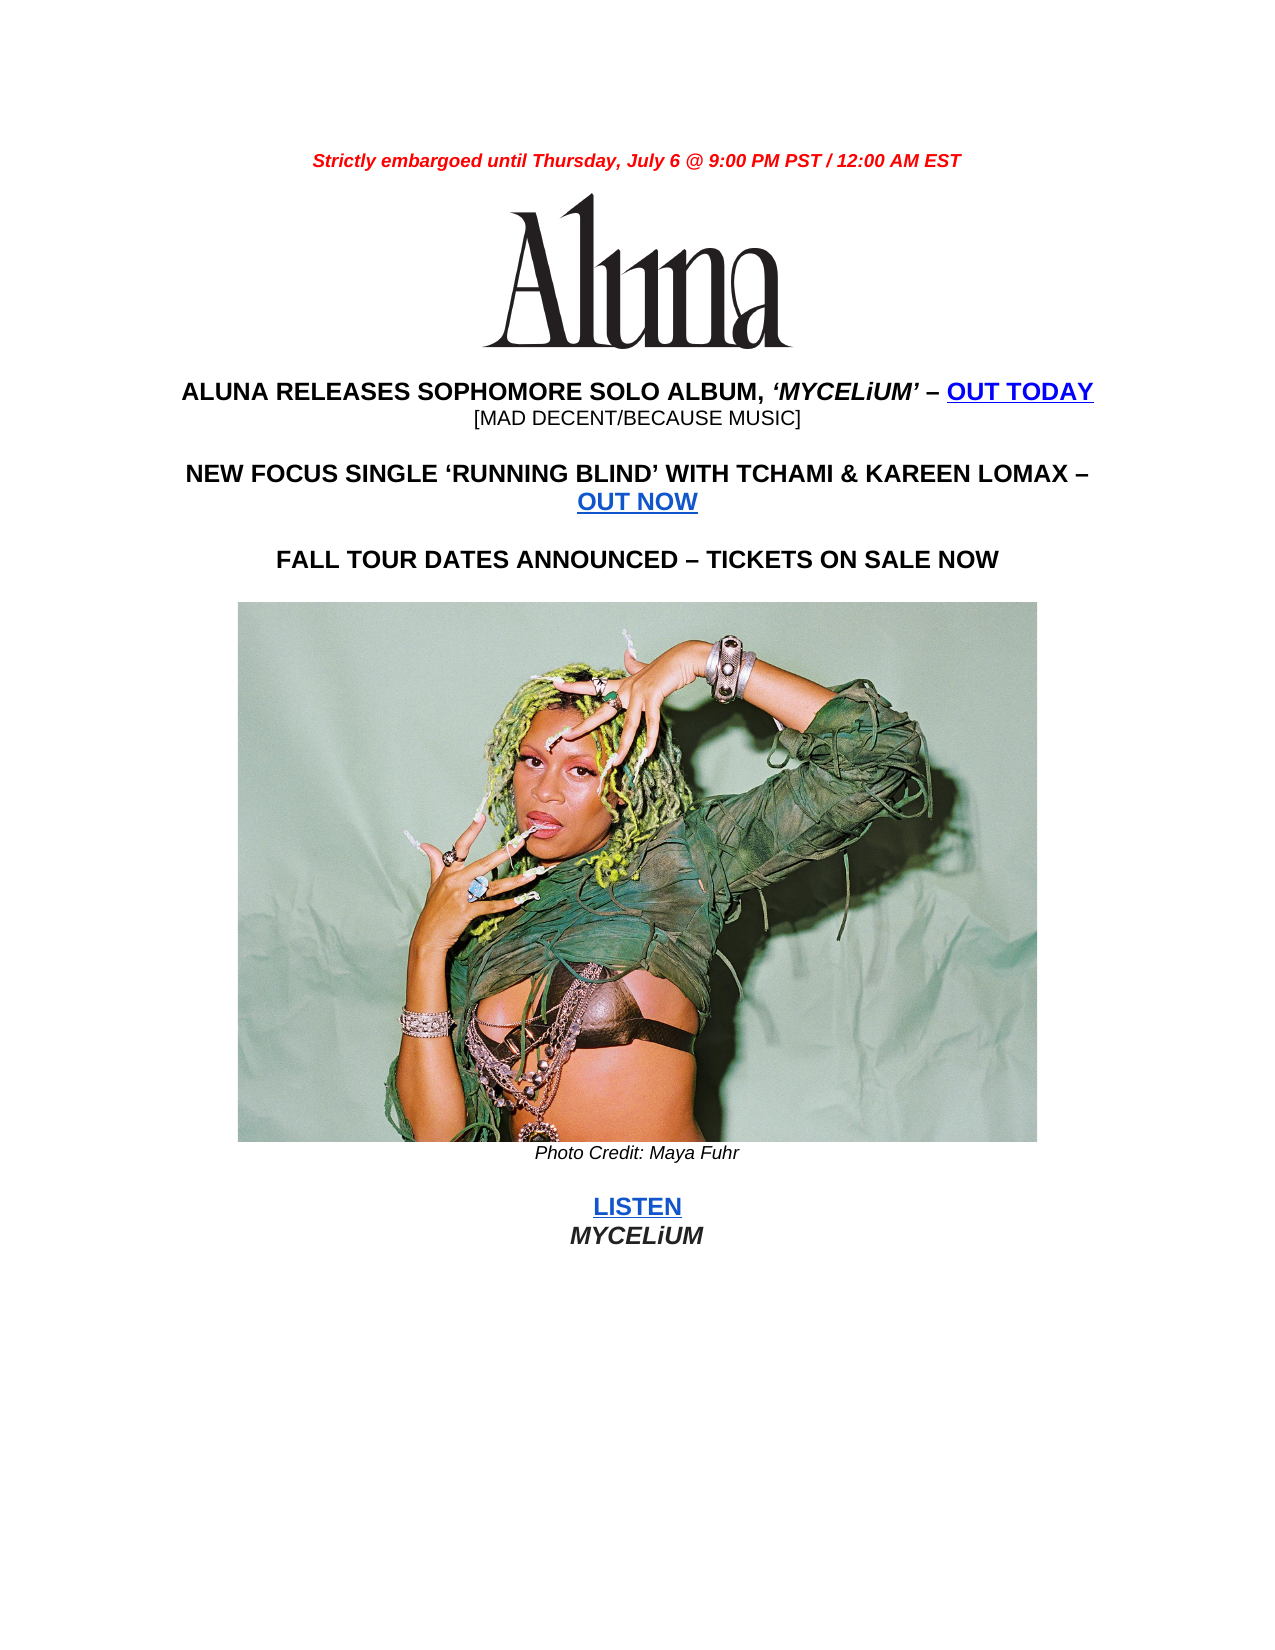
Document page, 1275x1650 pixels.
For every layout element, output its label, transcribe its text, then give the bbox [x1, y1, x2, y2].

text ALUNA RELEASES SOPHOMORE SOLO ALBUM, ‘MYCELiUM’ – OUT TODAY [150, 377, 1125, 406]
picture [481, 193, 794, 349]
text MYCELiUM [150, 1221, 1125, 1249]
text Photo Credit: Maya Fuhr [150, 1142, 1125, 1163]
text OUT NOW [150, 487, 1125, 516]
text NEW FOCUS SINGLE ‘RUNNING BLIND’ WITH TCHAMI & KAREEN LOMAX – [150, 459, 1125, 487]
text [MAD DECENT/BECAUSE MUSIC] [150, 406, 1125, 430]
text LISTEN [150, 1192, 1125, 1221]
text Strictly embargoed until Thursday, July 6 @ 9:00 PM PST / 12:00 AM EST [150, 150, 1125, 172]
picture [237, 602, 1038, 1142]
text FALL TOUR DATES ANNOUNCED – TICKETS ON SALE NOW [150, 545, 1125, 574]
